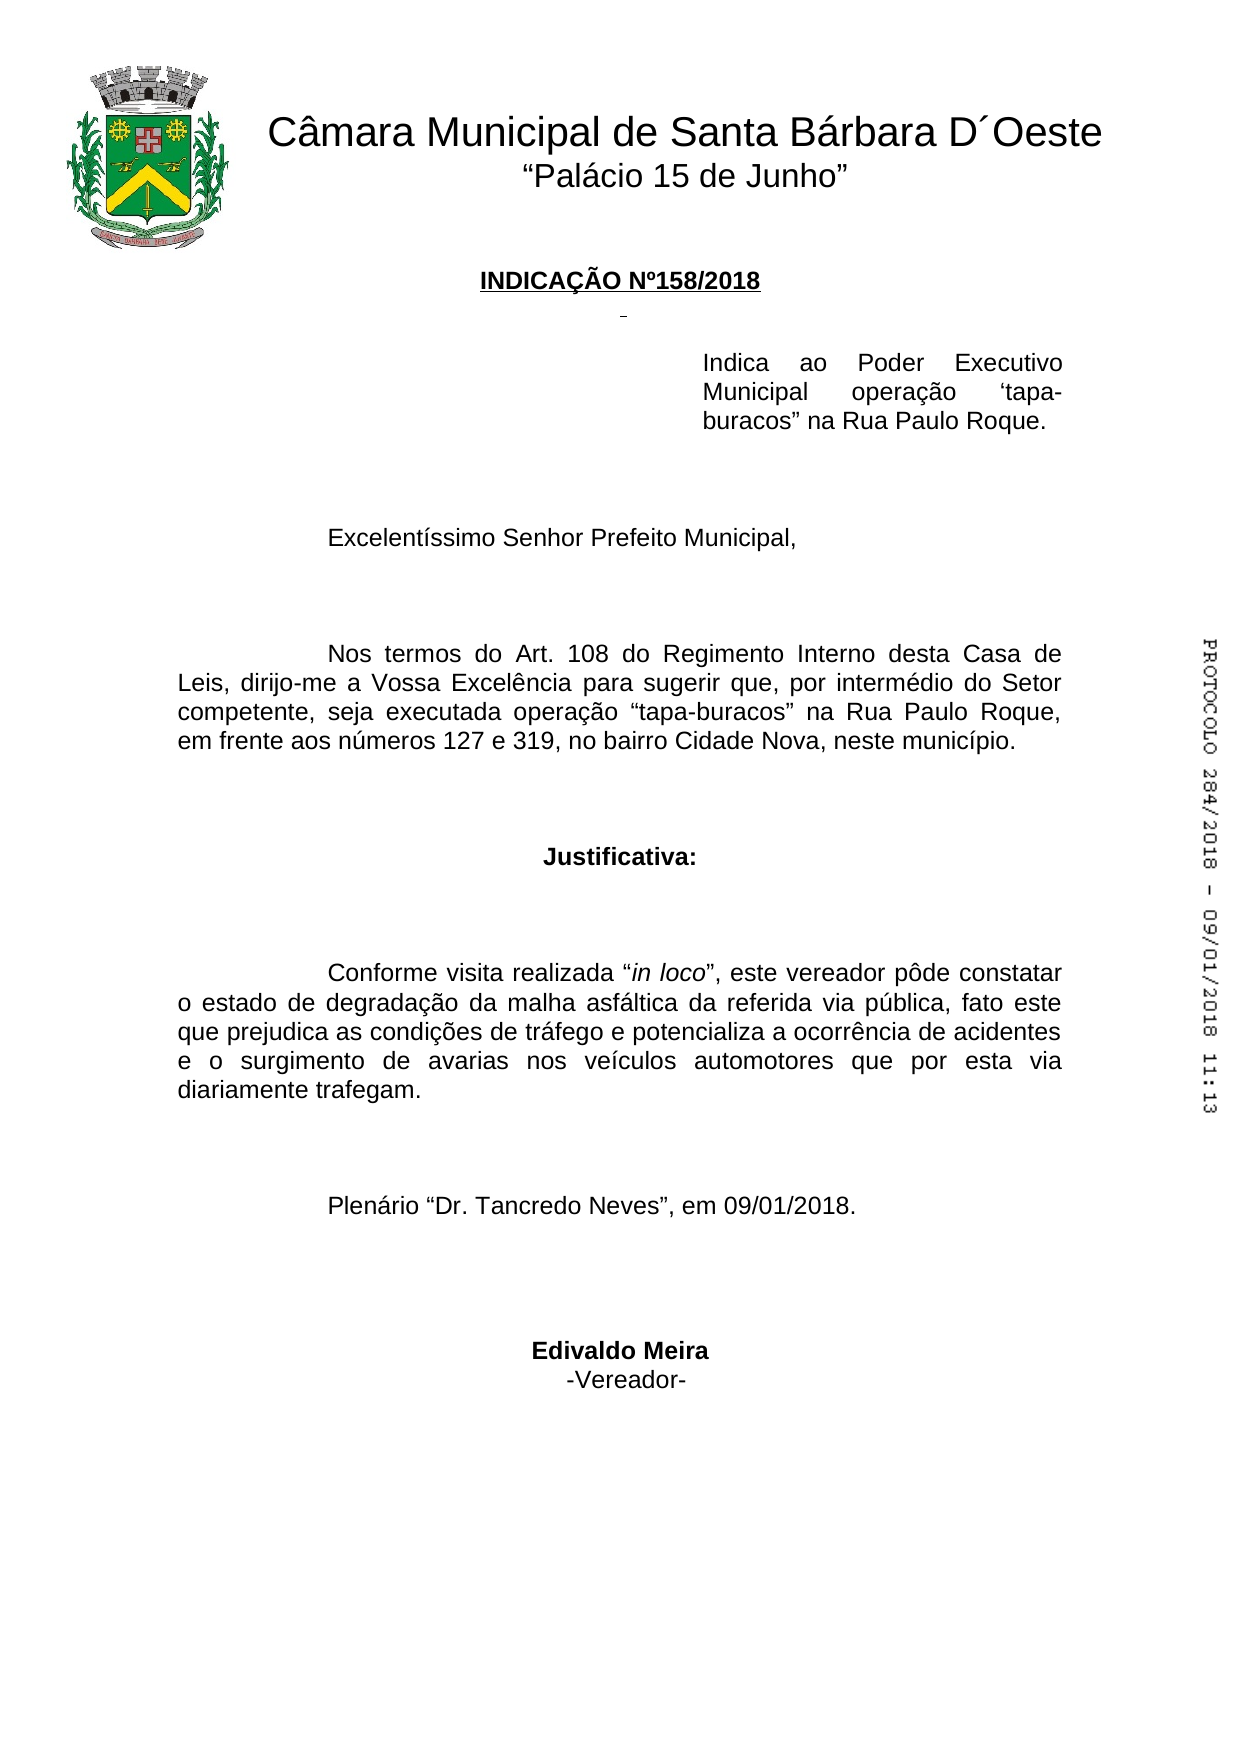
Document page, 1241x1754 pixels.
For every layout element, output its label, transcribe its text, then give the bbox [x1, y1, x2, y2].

text Plenário “Dr. Tancredo Neves”, em 09/01/2018. [177, 1191, 1063, 1220]
text Excelentíssimo Senhor Prefeito Municipal, [177, 522, 1063, 551]
picture [66, 66, 236, 256]
text -Vereador- [177, 1365, 1063, 1394]
text Nos termos do Art. 108 do Regimento Interno desta Casa de Leis, dirijo-me a Vossa Excelência para sugerir que, por intermédio do Setor competente, seja executada operação “tapa-buracos” na Rua Paulo Roque, em frente aos números 127 e 319, no bairro Cidade Nova, neste município. [177, 639, 1063, 755]
text Indica ao Poder Executivo Municipal operação ‘tapa-buracos” na Rua Paulo Roque. [702, 348, 1063, 435]
picture [1177, 635, 1241, 1119]
title INDICAÇÃO Nº158/2018 [177, 266, 1063, 295]
text Conforme visita realizada “in loco”, este vereador pôde constatar o estado de degradação da malha asfáltica da referida via pública, fato este que prejudica as condições de tráfego e potencializa a ocorrência de acidentes e o surgimento de avarias nos veículos automotores que por esta via diariamente trafegam. [177, 958, 1063, 1104]
text Justificativa: [177, 842, 1063, 871]
text Edivaldo Meira [177, 1336, 1063, 1365]
